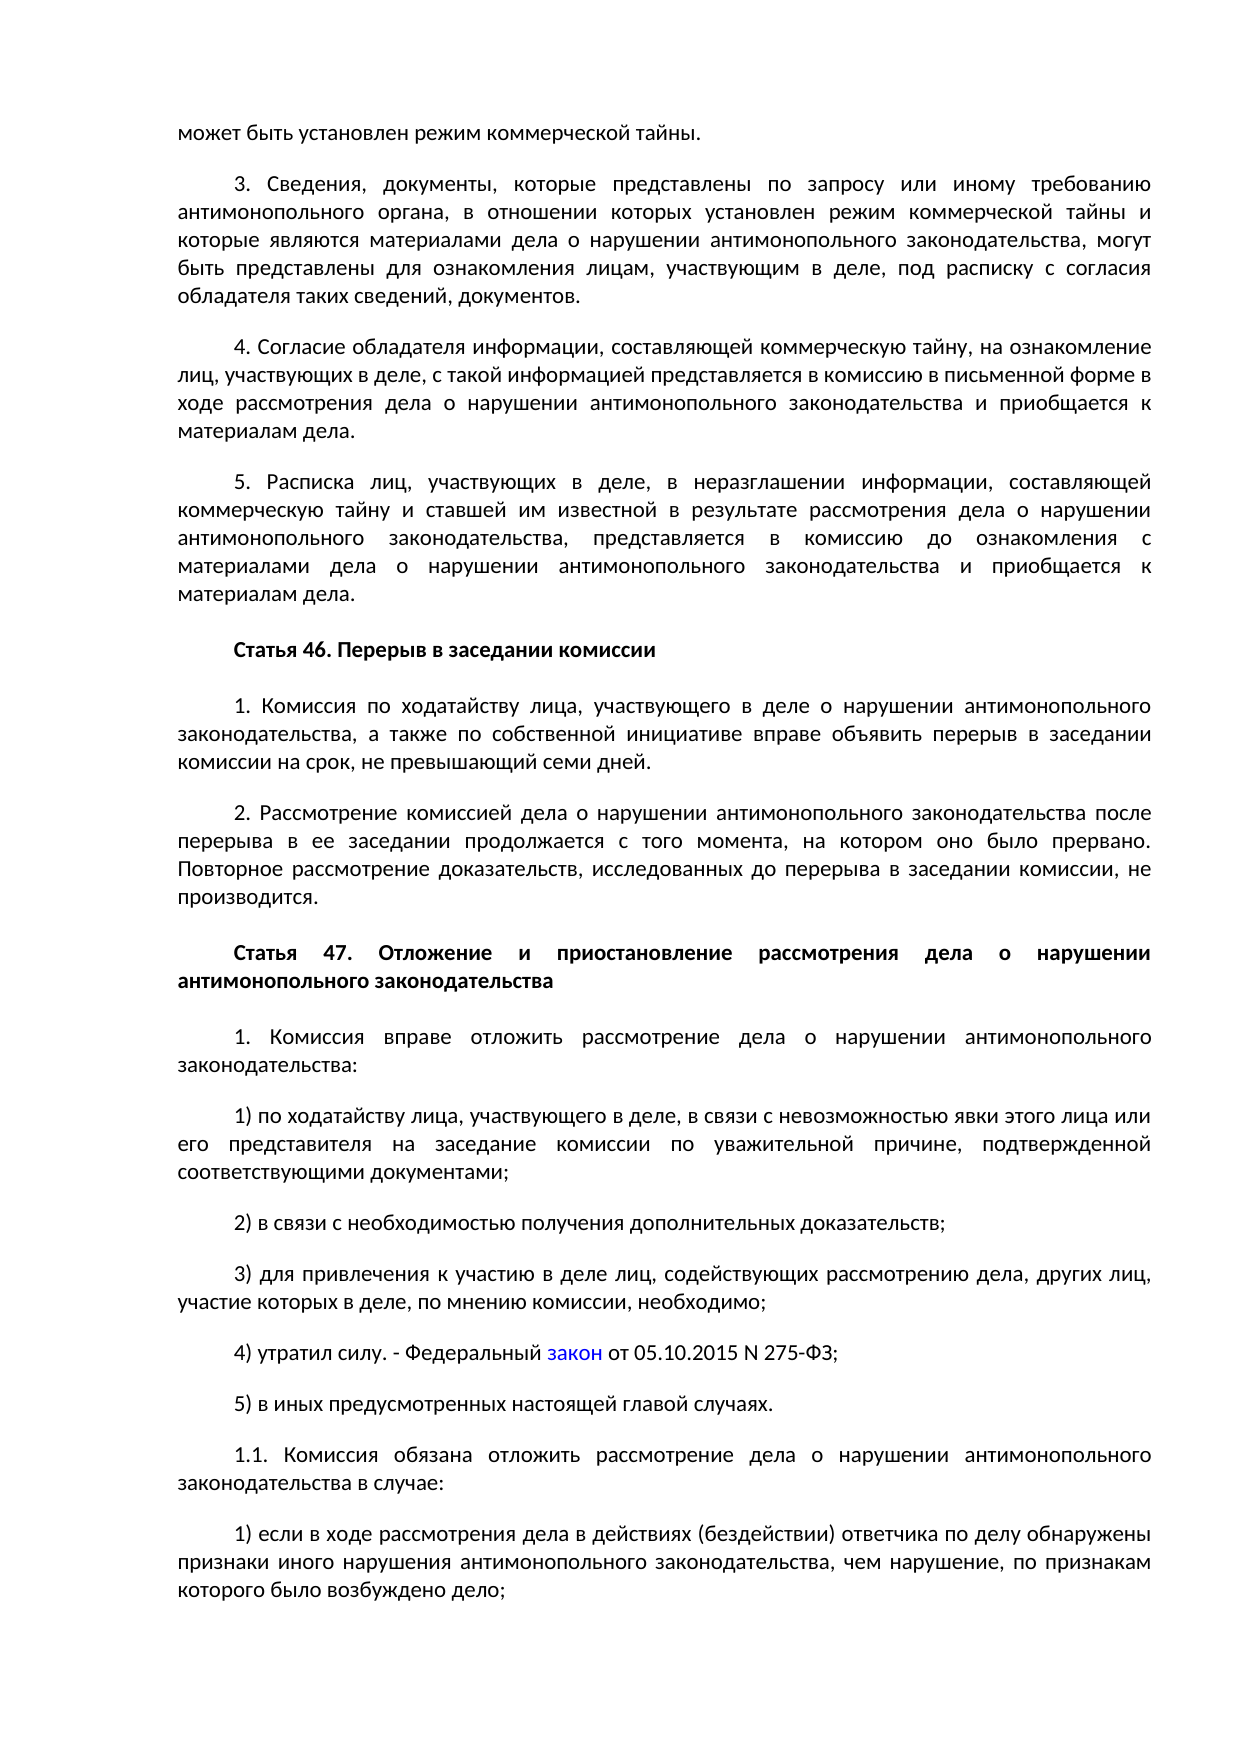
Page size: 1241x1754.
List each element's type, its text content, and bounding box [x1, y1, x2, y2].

text 2) в связи с необходимостью получения дополнительных доказательств; [177, 1208, 1152, 1236]
text 4) утратил силу. - Федеральный закон от 05.10.2015 N 275-ФЗ; [177, 1338, 1152, 1366]
title Статья 47. Отложение и приостановление рассмотрения дела о нарушении антимонопольного законодательства [177, 938, 1152, 994]
text 3. Сведения, документы, которые представлены по запросу или иному требованию антимонопольного органа, в отношении которых установлен режим коммерческой тайны и которые являются материалами дела о нарушении антимонопольного законодательства, могут быть представлены для ознакомления лицам, участвующим в деле, под расписку с согласия обладателя таких сведений, документов. [177, 169, 1152, 309]
text 3) для привлечения к участию в деле лиц, содействующих рассмотрению дела, других лиц, участие которых в деле, по мнению комиссии, необходимо; [177, 1259, 1152, 1315]
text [177, 118, 1152, 146]
text 4. Согласие обладателя информации, составляющей коммерческую тайну, на ознакомление лиц, участвующих в деле, с такой информацией представляется в комиссию в письменной форме в ходе рассмотрения дела о нарушении антимонопольного законодательства и приобщается к материалам дела. [177, 332, 1152, 444]
title Статья 46. Перерыв в заседании комиссии [177, 635, 1152, 663]
text 1. Комиссия вправе отложить рассмотрение дела о нарушении антимонопольного законодательства: [177, 1022, 1152, 1078]
text 1. Комиссия по ходатайству лица, участвующего в деле о нарушении антимонопольного законодательства, а также по собственной инициативе вправе объявить перерыв в заседании комиссии на срок, не превышающий семи дней. [177, 691, 1152, 775]
text 1) по ходатайству лица, участвующего в деле, в связи с невозможностью явки этого лица или его представителя на заседание комиссии по уважительной причине, подтвержденной соответствующими документами; [177, 1101, 1152, 1185]
text 1) если в ходе рассмотрения дела в действиях (бездействии) ответчика по делу обнаружены признаки иного нарушения антимонопольного законодательства, чем нарушение, по признакам которого было возбуждено дело; [177, 1519, 1152, 1603]
text 2. Рассмотрение комиссией дела о нарушении антимонопольного законодательства после перерыва в ее заседании продолжается с того момента, на котором оно было прервано. Повторное рассмотрение доказательств, исследованных до перерыва в заседании комиссии, не производится. [177, 798, 1152, 910]
text 1.1. Комиссия обязана отложить рассмотрение дела о нарушении антимонопольного законодательства в случае: [177, 1440, 1152, 1496]
text 5. Расписка лиц, участвующих в деле, в неразглашении информации, составляющей коммерческую тайну и ставшей им известной в результате рассмотрения дела о нарушении антимонопольного законодательства, представляется в комиссию до ознакомления с материалами дела о нарушении антимонопольного законодательства и приобщается к материалам дела. [177, 467, 1152, 607]
text 5) в иных предусмотренных настоящей главой случаях. [177, 1389, 1152, 1417]
